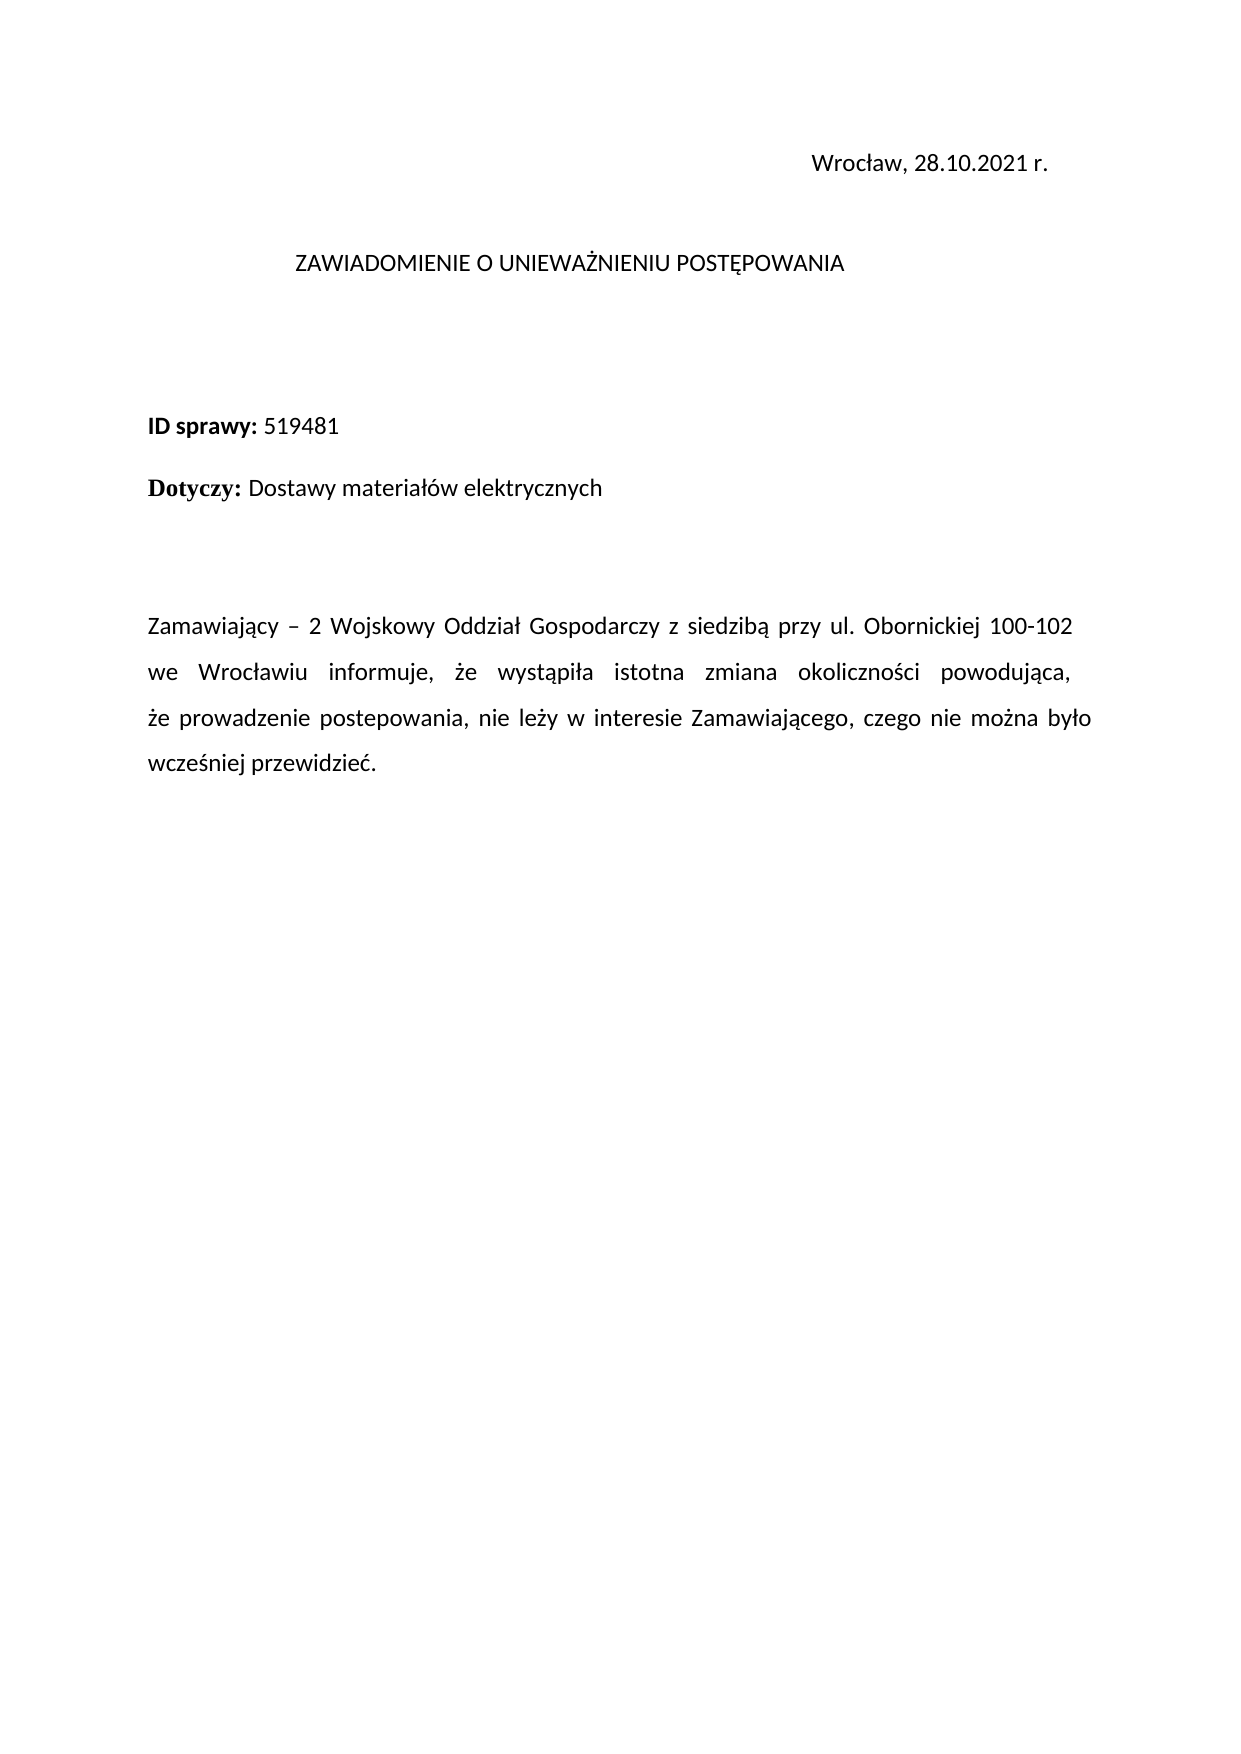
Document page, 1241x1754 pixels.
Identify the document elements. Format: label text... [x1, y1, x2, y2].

text Wrocław, 28.10.2021 r. [516, 148, 1093, 178]
subtitle ID sprawy: 519481 [148, 410, 1093, 441]
text Zamawiający – 2 Wojskowy Oddział Gospodarczy z siedzibą przy ul. Obornickiej 100-102 we Wrocławiu informuje, że wystąpiła istotna zmiana okoliczności powodująca, że prowadzenie postepowania, nie leży w interesie Zamawiającego, czego nie można było wcześniej przewidzieć. [148, 610, 1093, 778]
text ZAWIADOMIENIE O UNIEWAŻNIENIU POSTĘPOWANIA [221, 247, 1093, 277]
subtitle Dotyczy: Dostawy materiałów elektrycznych [148, 472, 1093, 502]
